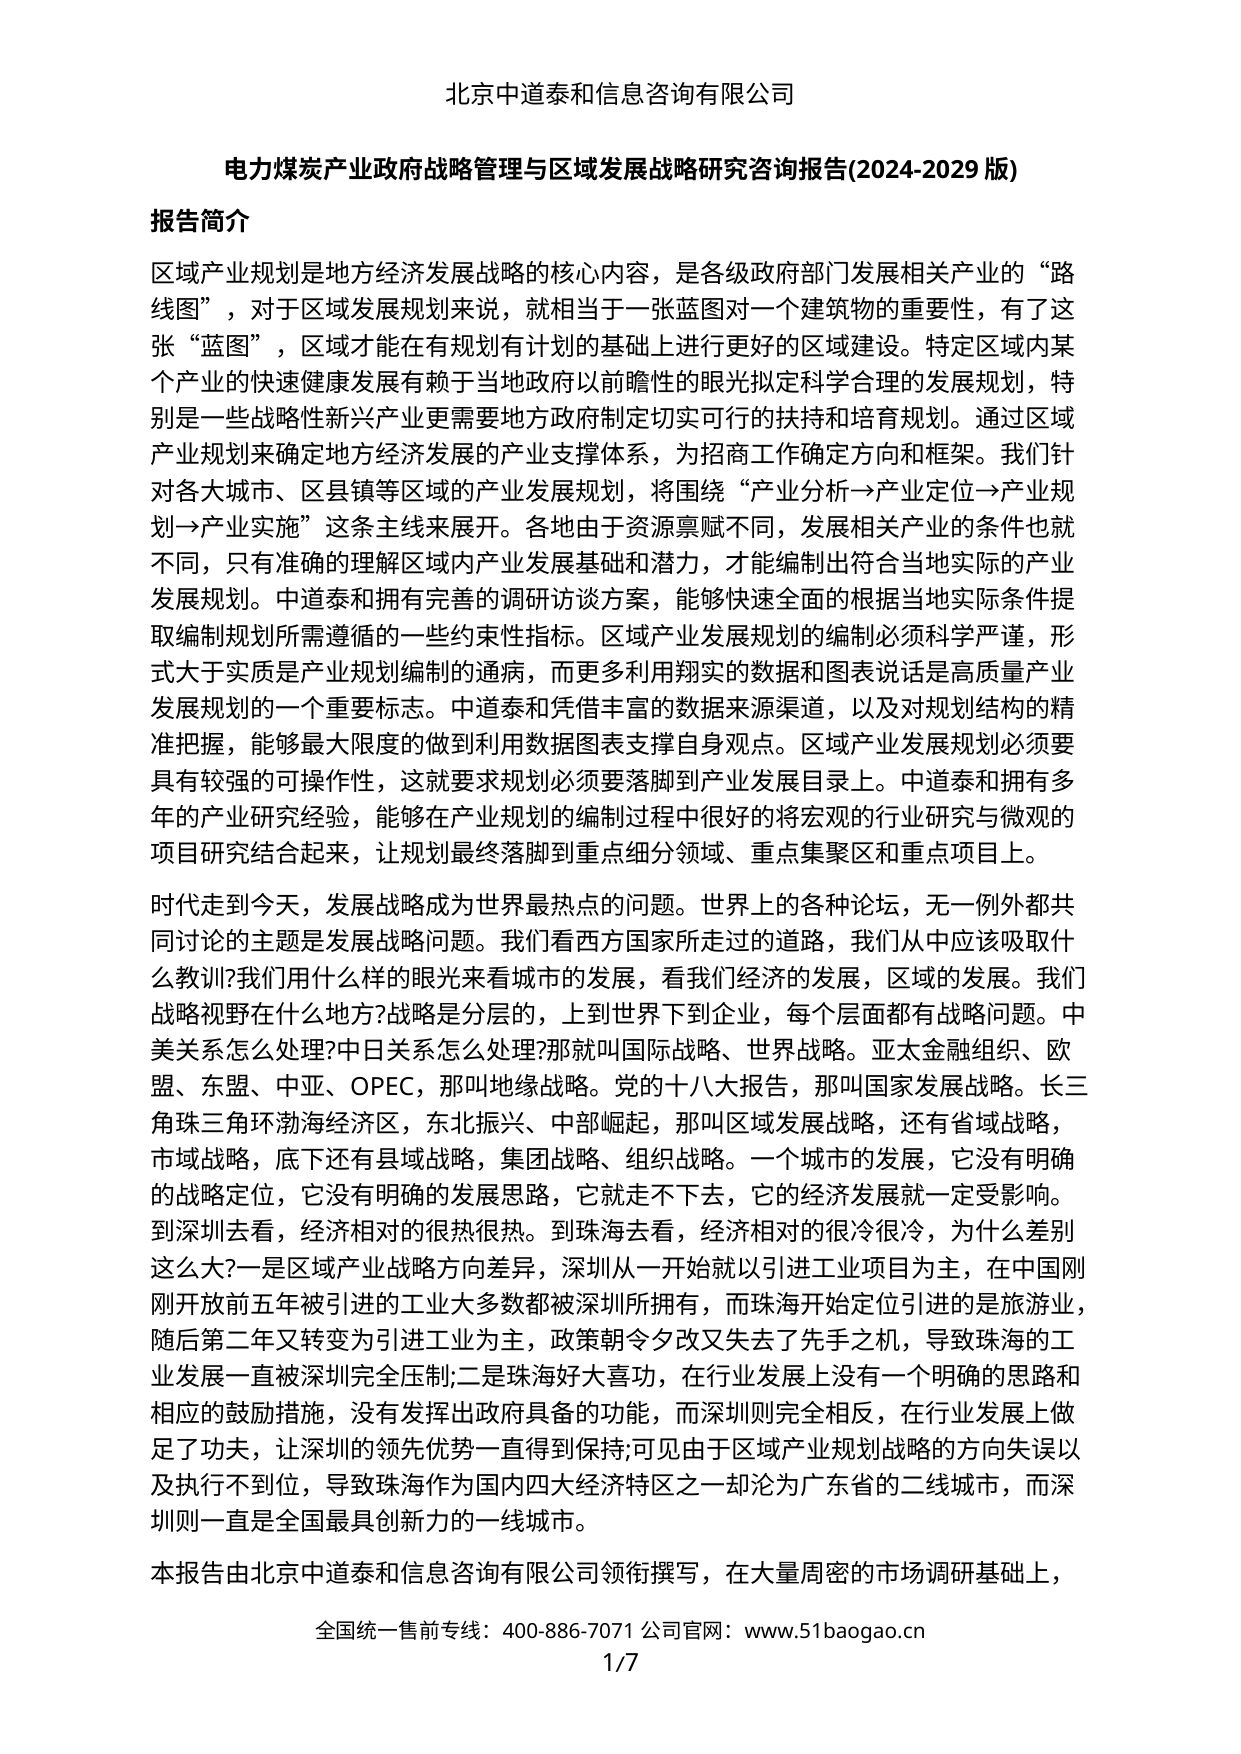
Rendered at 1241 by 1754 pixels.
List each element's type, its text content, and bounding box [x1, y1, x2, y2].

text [150, 1554, 1090, 1590]
text 电力煤炭产业政府战略管理与区域发展战略研究咨询报告(2024-2029版) [150, 150, 1090, 186]
text 区域产业规划是地方经济发展战略的核心内容，是各级政府部门发展相关产业的“路线图”，对于区域发展规划来说，就相当于一张蓝图对一个建筑物的重要性，有了这张“蓝图”，区域才能在有规划有计划的基础上进行更好的区域建设。特定区域内某个产业的快速健康发展有赖于当地政府以前瞻性的眼光拟定科学合理的发展规划，特别是一些战略性新兴产业更需要地方政府制定切实可行的扶持和培育规划。通过区域产业规划来确定地方经济发展的产业支撑体系，为招商工作确定方向和框架。我们针对各大城市、区县镇等区域的产业发展规划，将围绕“产业分析→产业定位→产业规划→产业实施”这条主线来展开。各地由于资源禀赋不同，发展相关产业的条件也就不同，只有准确的理解区域内产业发展基础和潜力，才能编制出符合当地实际的产业发展规划。中道泰和拥有完善的调研访谈方案，能够快速全面的根据当地实际条件提取编制规划所需遵循的一些约束性指标。区域产业发展规划的编制必须科学严谨，形式大于实质是产业规划编制的通病，而更多利用翔实的数据和图表说话是高质量产业发展规划的一个重要标志。中道泰和凭借丰富的数据来源渠道，以及对规划结构的精准把握，能够最大限度的做到利用数据图表支撑自身观点。区域产业发展规划必须要具有较强的可操作性，这就要求规划必须要落脚到产业发展目录上。中道泰和拥有多年的产业研究经验，能够在产业规划的编制过程中很好的将宏观的行业研究与微观的项目研究结合起来，让规划最终落脚到重点细分领域、重点集聚区和重点项目上。 [150, 254, 1090, 870]
text 时代走到今天，发展战略成为世界最热点的问题。世界上的各种论坛，无一例外都共同讨论的主题是发展战略问题。我们看西方国家所走过的道路，我们从中应该吸取什么教训?我们用什么样的眼光来看城市的发展，看我们经济的发展，区域的发展。我们战略视野在什么地方?战略是分层的，上到世界下到企业，每个层面都有战略问题。中美关系怎么处理?中日关系怎么处理?那就叫国际战略、世界战略。亚太金融组织、欧盟、东盟、中亚、OPEC，那叫地缘战略。党的十八大报告，那叫国家发展战略。长三角珠三角环渤海经济区，东北振兴、中部崛起，那叫区域发展战略，还有省域战略，市域战略，底下还有县域战略，集团战略、组织战略。一个城市的发展，它没有明确的战略定位，它没有明确的发展思路，它就走不下去，它的经济发展就一定受影响。到深圳去看，经济相对的很热很热。到珠海去看，经济相对的很冷很冷，为什么差别这么大?一是区域产业战略方向差异，深圳从一开始就以引进工业项目为主，在中国刚刚开放前五年被引进的工业大多数都被深圳所拥有，而珠海开始定位引进的是旅游业，随后第二年又转变为引进工业为主，政策朝令夕改又失去了先手之机，导致珠海的工业发展一直被深圳完全压制;二是珠海好大喜功，在行业发展上没有一个明确的思路和相应的鼓励措施，没有发挥出政府具备的功能，而深圳则完全相反，在行业发展上做足了功夫，让深圳的领先优势一直得到保持;可见由于区域产业规划战略的方向失误以及执行不到位，导致珠海作为国内四大经济特区之一却沦为广东省的二线城市，而深圳则一直是全国最具创新力的一线城市。 [150, 886, 1090, 1538]
text 报告简介 [150, 202, 1090, 238]
